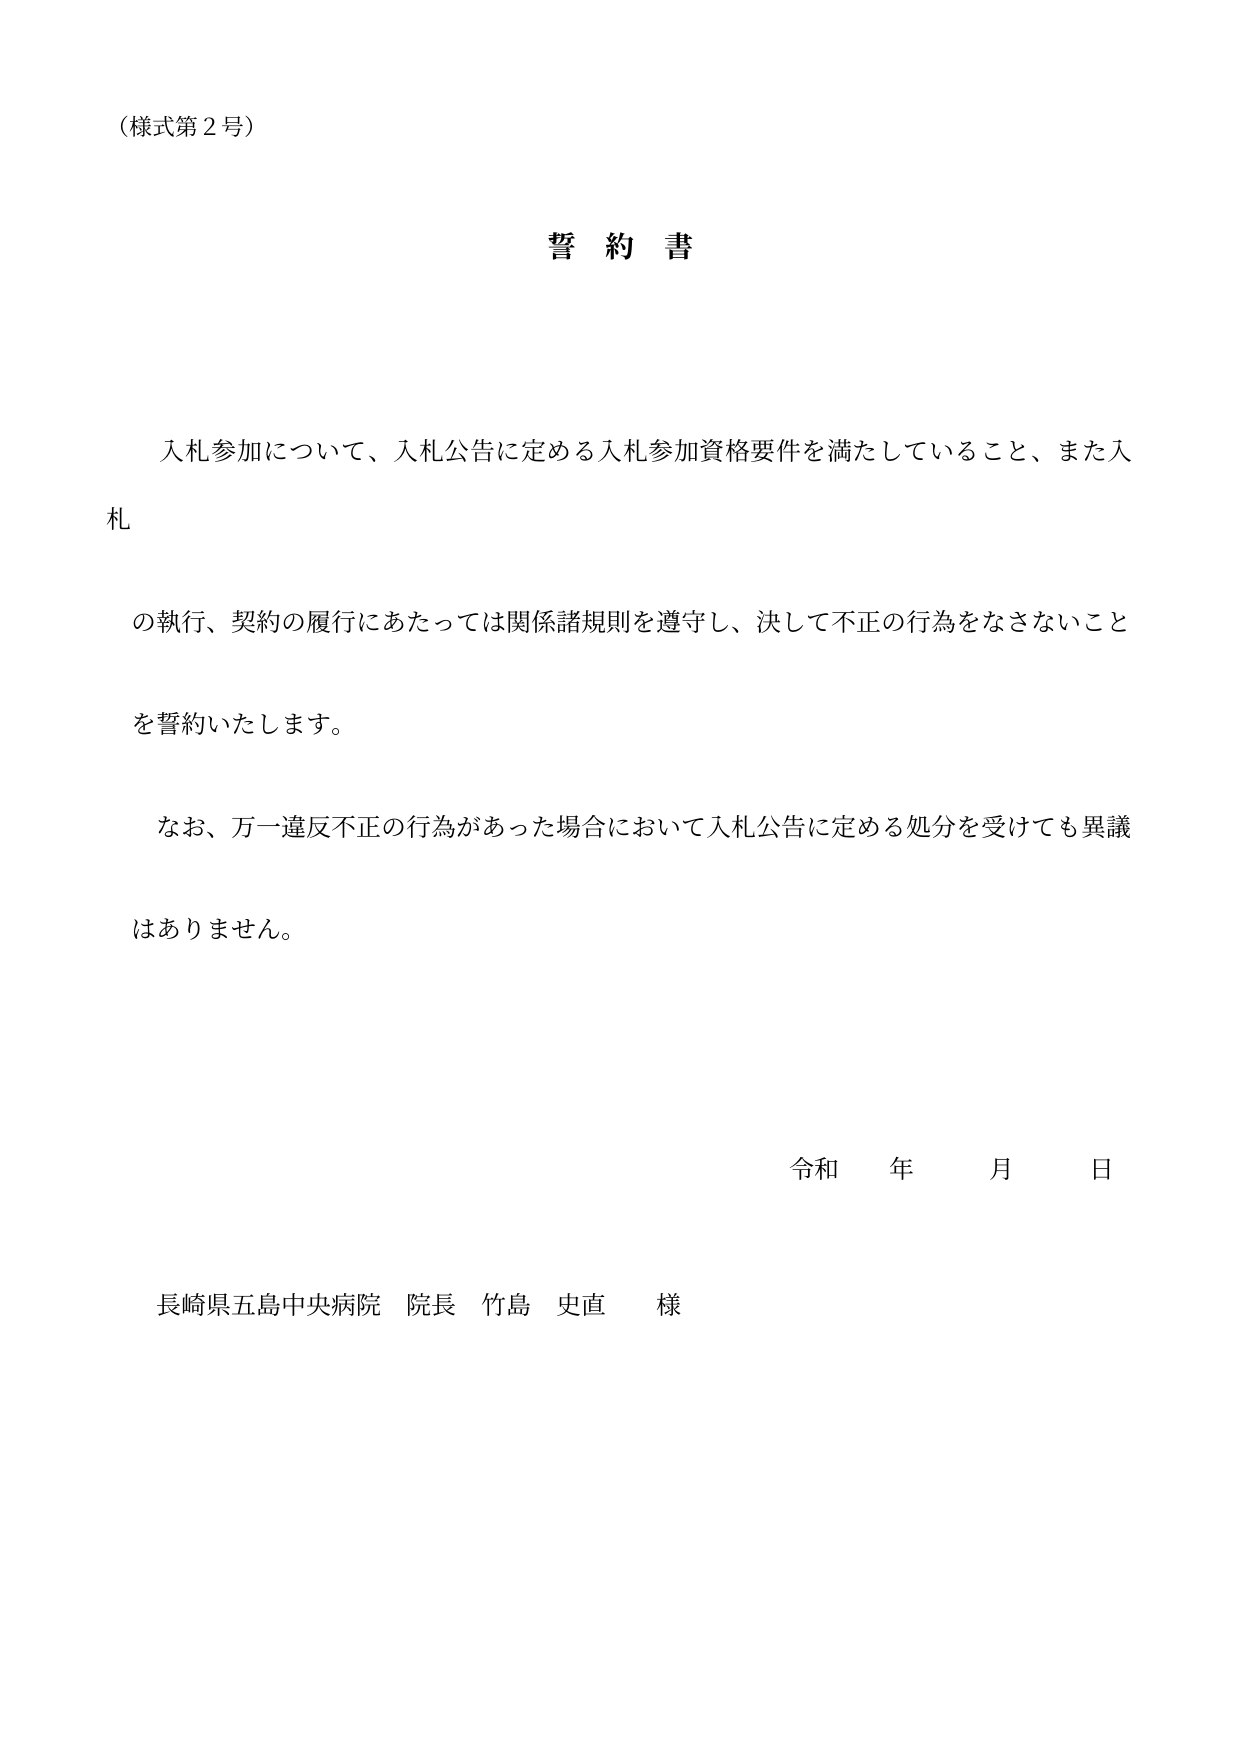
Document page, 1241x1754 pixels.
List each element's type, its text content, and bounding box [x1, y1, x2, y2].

text 入札参加について、入札公告に定める入札参加資格要件を満たしていること、また入札 [106, 416, 1134, 552]
text 長崎県五島中央病院 院長 竹島 史直 様 [106, 1270, 1134, 1338]
text の執行、契約の履行にあたっては関係諸規則を遵守し、決して不正の行為をなさないこと [106, 587, 1134, 655]
text なお、万一違反不正の行為があった場合において入札公告に定める処分を受けても異議 [106, 792, 1134, 860]
text 令和 年 月 日 [106, 1133, 1114, 1202]
text を誓約いたします。 [106, 689, 1134, 757]
text （様式第２号） [106, 108, 1134, 142]
text 誓 約 書 [106, 211, 1134, 279]
text はありません。 [106, 894, 1134, 962]
